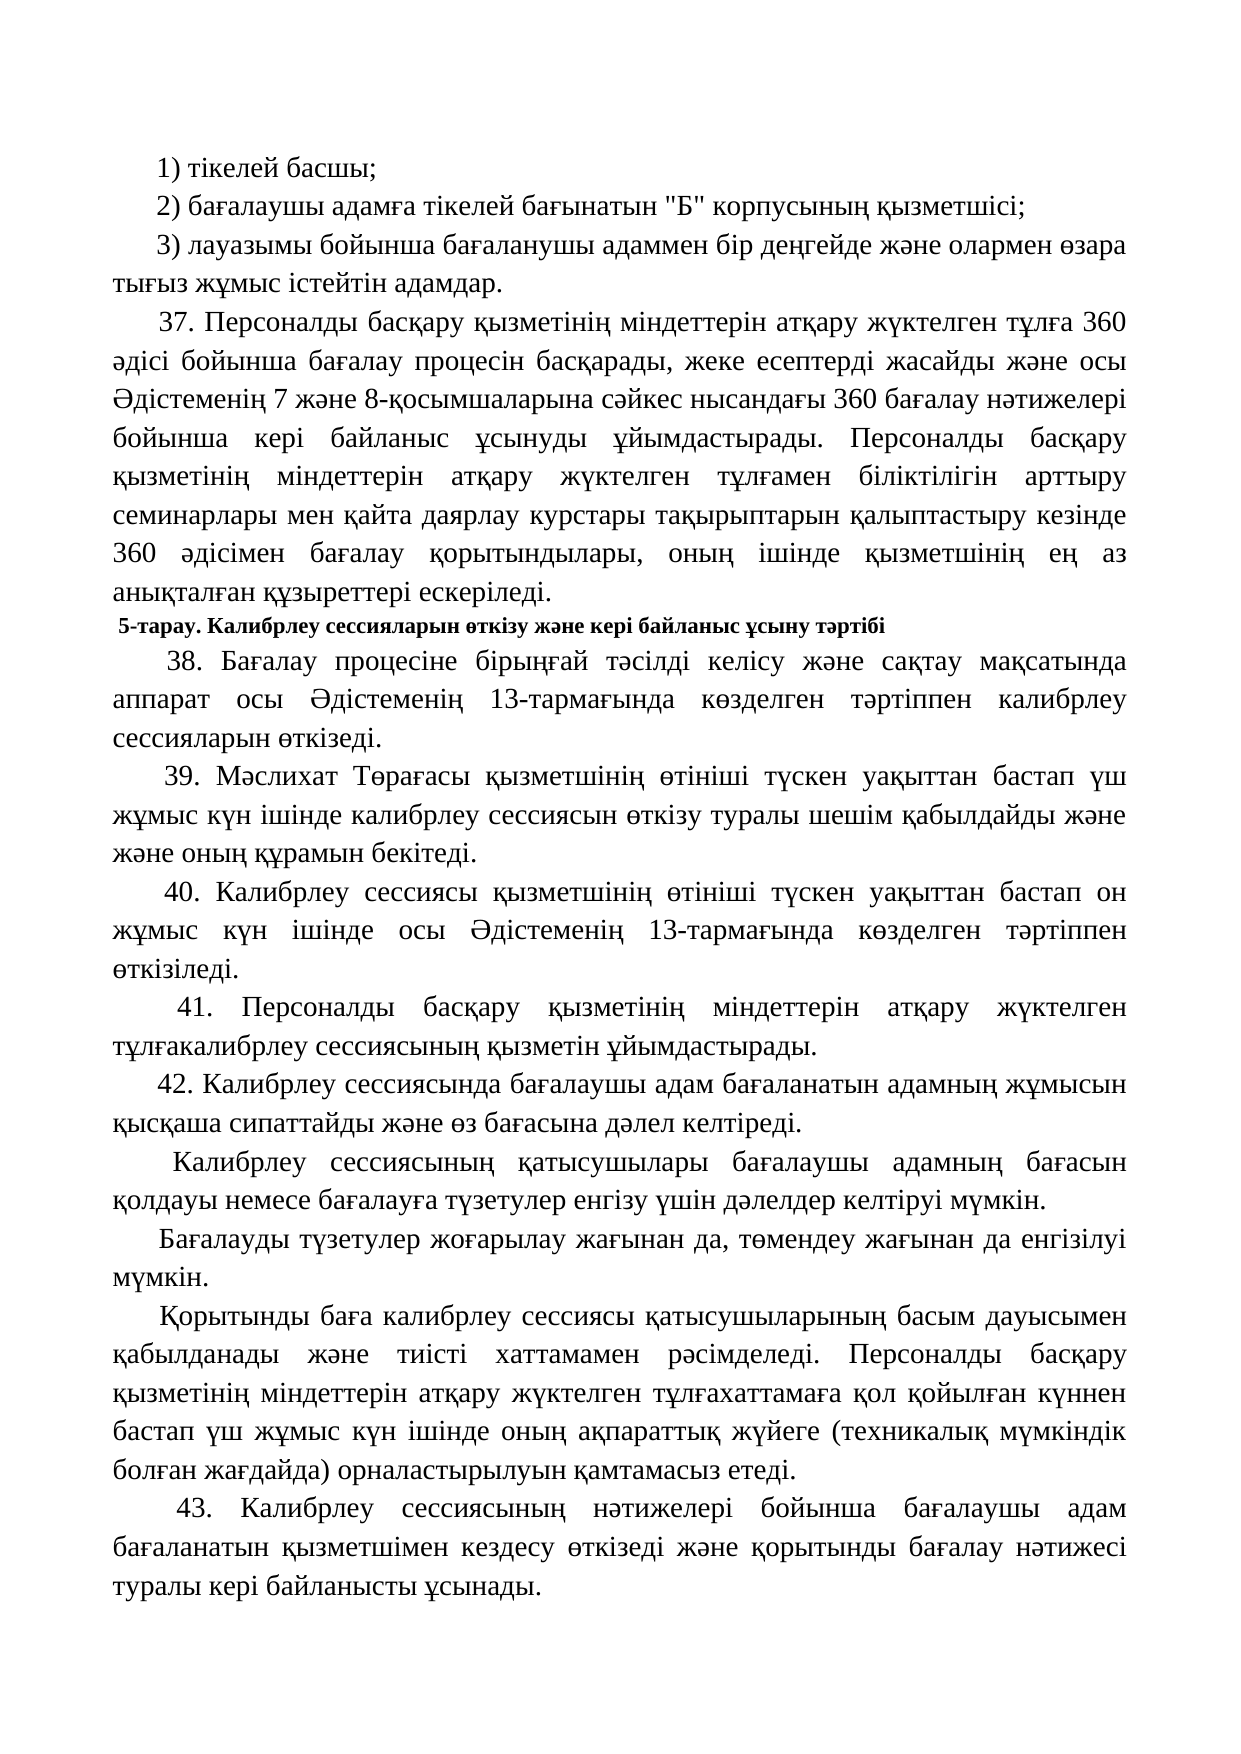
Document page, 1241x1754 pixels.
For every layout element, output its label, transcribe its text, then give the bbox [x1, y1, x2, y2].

text 43. Калибрлеу сессиясының нәтижелері бойынша бағалаушы адам бағаланатын қызметшімен кездесу өткізеді және қорытынды бағалау нәтижесі туралы кері байланысты ұсынады. [112, 1491, 1128, 1601]
text 42. Калибрлеу сессиясында бағалаушы адам бағаланатын адамның жұмысын қысқаша сипаттайды және өз бағасына дәлел келтіреді. [112, 1067, 1128, 1139]
text 3) лауазымы бойынша бағаланушы адаммен бір деңгейде және олармен өзара тығыз жұмыс істейтін адамдар. [112, 227, 1128, 299]
text Калибрлеу сессиясының қатысушылары бағалаушы адамның бағасын қолдауы немесе бағалауға түзетулер енгізу үшін дәлелдер келтіруі мүмкін. [112, 1144, 1128, 1216]
text Қорытынды баға калибрлеу сессиясы қатысушыларының басым дауысымен қабылданады және тиісті хаттамамен рәсімделеді. Персоналды басқару қызметінің міндеттерін атқару жүктелген тұлғахаттамаға қол қойылған күннен бастап үш жұмыс күн ішінде оның ақпараттық жүйеге (техникалық мүмкіндік болған жағдайда) орналастырылуын қамтамасыз етеді. [112, 1298, 1128, 1486]
text 37. Персоналды басқару қызметінің міндеттерін атқару жүктелген тұлға 360 әдісі бойынша бағалау процесін басқарады, жеке есептерді жасайды және осы Әдістеменің 7 және 8-қосымшаларына сәйкес нысандағы 360 бағалау нәтижелері бойынша кері байланыс ұсынуды ұйымдастырады. Персоналды басқару қызметінің міндеттерін атқару жүктелген тұлғамен біліктілігін арттыру семинарлары мен қайта даярлау курстары тақырыптарын қалыптастыру кезінде 360 әдісімен бағалау қорытындылары, оның ішінде қызметшінің ең аз анықталған құзыреттері ескеріледі. [112, 304, 1128, 607]
text 41. Персоналды басқару қызметінің міндеттерін атқару жүктелген тұлғакалибрлеу сессиясының қызметін ұйымдастырады. [112, 989, 1128, 1062]
text 40. Калибрлеу сессиясы қызметшінің өтініші түскен уақыттан бастап он жұмыс күн ішінде осы Әдістеменің 13-тармағында көзделген тәртіппен өткізіледі. [112, 874, 1128, 984]
text 1) тікелей басшы; [112, 150, 1128, 183]
text 5-тарау. Калибрлеу сессияларын өткізу және кері байланыс ұсыну тәртібі [112, 612, 1128, 639]
text 2) бағалаушы адамға тікелей бағынатын "Б" корпусының қызметшісі; [112, 188, 1128, 222]
text 38. Бағалау процесіне бірыңғай тәсілді келісу және сақтау мақсатында аппарат осы Әдістеменің 13-тармағында көзделген тәртіппен калибрлеу сессияларын өткізеді. [112, 643, 1128, 753]
text 39. Мәслихат Төрағасы қызметшінің өтініші түскен уақыттан бастап үш жұмыс күн ішінде калибрлеу сессиясын өткізу туралы шешім қабылдайды және және оның құрамын бекітеді. [112, 758, 1128, 869]
text Бағалауды түзетулер жоғарылау жағынан да, төмендеу жағынан да енгізілуі мүмкін. [112, 1221, 1128, 1293]
